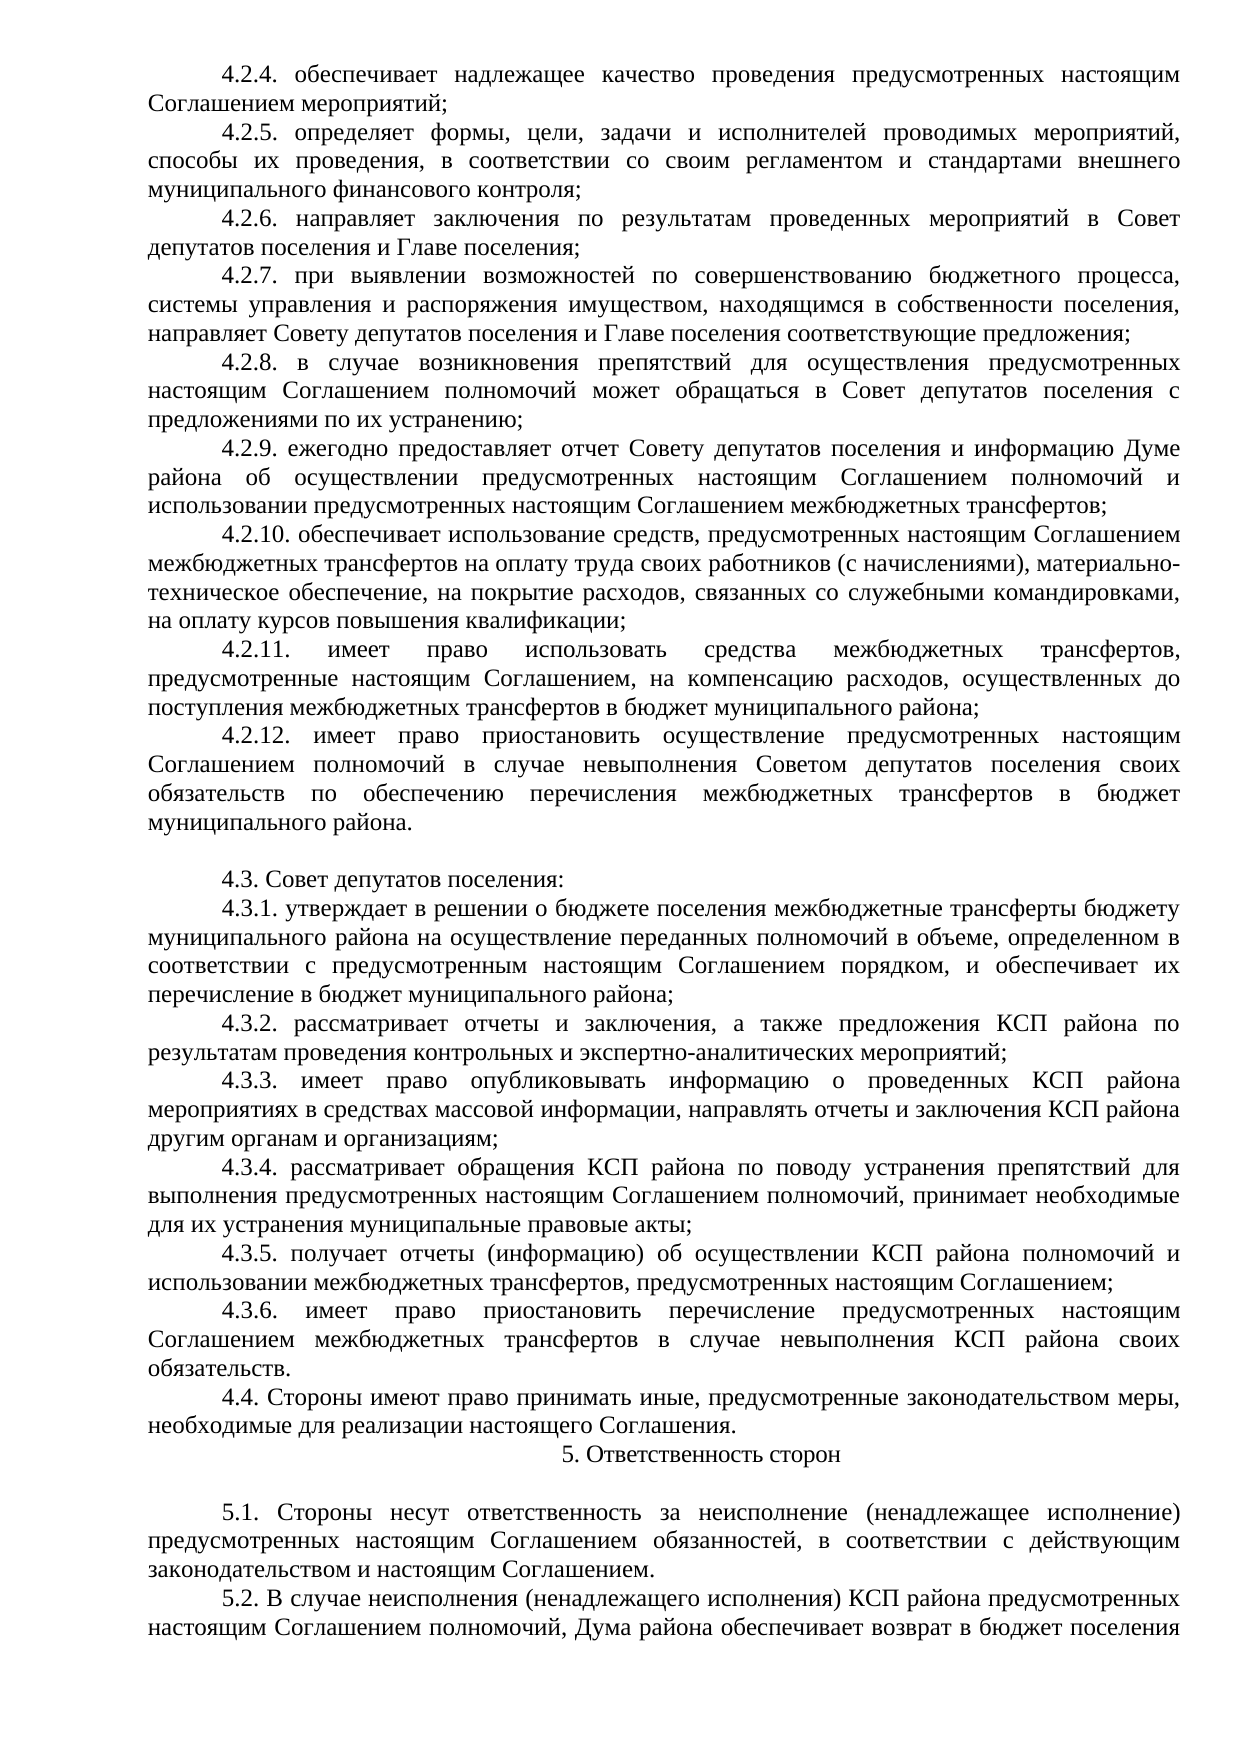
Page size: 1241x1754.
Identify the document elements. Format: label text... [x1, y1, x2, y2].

text 4.3.6. имеет право приостановить перечисление предусмотренных настоящим Соглашением межбюджетных трансфертов в случае невыполнения КСП района своих обязательств. [148, 1295, 1181, 1382]
text 4.2.7. при выявлении возможностей по совершенствованию бюджетного процесса, системы управления и распоряжения имуществом, находящимся в собственности поселения, направляет Совету депутатов поселения и Главе поселения соответствующие предложения; [148, 260, 1181, 347]
text 4.2.10. обеспечивает использование средств, предусмотренных настоящим Соглашением межбюджетных трансфертов на оплату труда своих работников (с начислениями), материально-техническое обеспечение, на покрытие расходов, связанных со служебными командировками, на оплату курсов повышения квалификации; [148, 519, 1181, 634]
text 4.3.4. рассматривает обращения КСП района по поводу устранения препятствий для выполнения предусмотренных настоящим Соглашением полномочий, принимает необходимые для их устранения муниципальные правовые акты; [148, 1152, 1181, 1238]
text 4.2.11. имеет право использовать средства межбюджетных трансфертов, предусмотренные настоящим Соглашением, на компенсацию расходов, осуществленных до поступления межбюджетных трансфертов в бюджет муниципального района; [148, 634, 1181, 720]
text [148, 1583, 1181, 1640]
text 4.3.3. имеет право опубликовывать информацию о проведенных КСП района мероприятиях в средствах массовой информации, направлять отчеты и заключения КСП района другим органам и организациям; [148, 1065, 1181, 1152]
text 4.2.8. в случае возникновения препятствий для осуществления предусмотренных настоящим Соглашением полномочий может обращаться в Совет депутатов поселения с предложениями по их устранению; [148, 347, 1181, 433]
text 4.3.5. получает отчеты (информацию) об осуществлении КСП района полномочий и использовании межбюджетных трансфертов, предусмотренных настоящим Соглашением; [148, 1238, 1181, 1295]
text 4.2.4. обеспечивает надлежащее качество проведения предусмотренных настоящим Соглашением мероприятий; [148, 59, 1181, 117]
text 4.3. Совет депутатов поселения: [148, 864, 1181, 893]
text 4.2.5. определяет формы, цели, задачи и исполнителей проводимых мероприятий, способы их проведения, в соответствии со своим регламентом и стандартами внешнего муниципального финансового контроля; [148, 117, 1181, 203]
text 4.3.1. утверждает в решении о бюджете поселения межбюджетные трансферты бюджету муниципального района на осуществление переданных полномочий в объеме, определенном в соответствии с предусмотренным настоящим Соглашением порядком, и обеспечивает их перечисление в бюджет муниципального района; [148, 893, 1181, 1008]
text 4.4. Стороны имеют право принимать иные, предусмотренные законодательством меры, необходимые для реализации настоящего Соглашения. [148, 1382, 1181, 1439]
text 4.2.6. направляет заключения по результатам проведенных мероприятий в Совет депутатов поселения и Главе поселения; [148, 203, 1181, 260]
text 5. Ответственность сторон [148, 1439, 1181, 1468]
text 4.3.2. рассматривает отчеты и заключения, а также предложения КСП района по результатам проведения контрольных и экспертно-аналитических мероприятий; [148, 1008, 1181, 1065]
text 5.1. Стороны несут ответственность за неисполнение (ненадлежащее исполнение) предусмотренных настоящим Соглашением обязанностей, в соответствии с действующим законодательством и настоящим Соглашением. [148, 1497, 1181, 1583]
text 4.2.12. имеет право приостановить осуществление предусмотренных настоящим Соглашением полномочий в случае невыполнения Советом депутатов поселения своих обязательств по обеспечению перечисления межбюджетных трансфертов в бюджет муниципального района. [148, 720, 1181, 835]
text 4.2.9. ежегодно предоставляет отчет Совету депутатов поселения и информацию Думе района об осуществлении предусмотренных настоящим Соглашением полномочий и использовании предусмотренных настоящим Соглашением межбюджетных трансфертов; [148, 433, 1181, 519]
